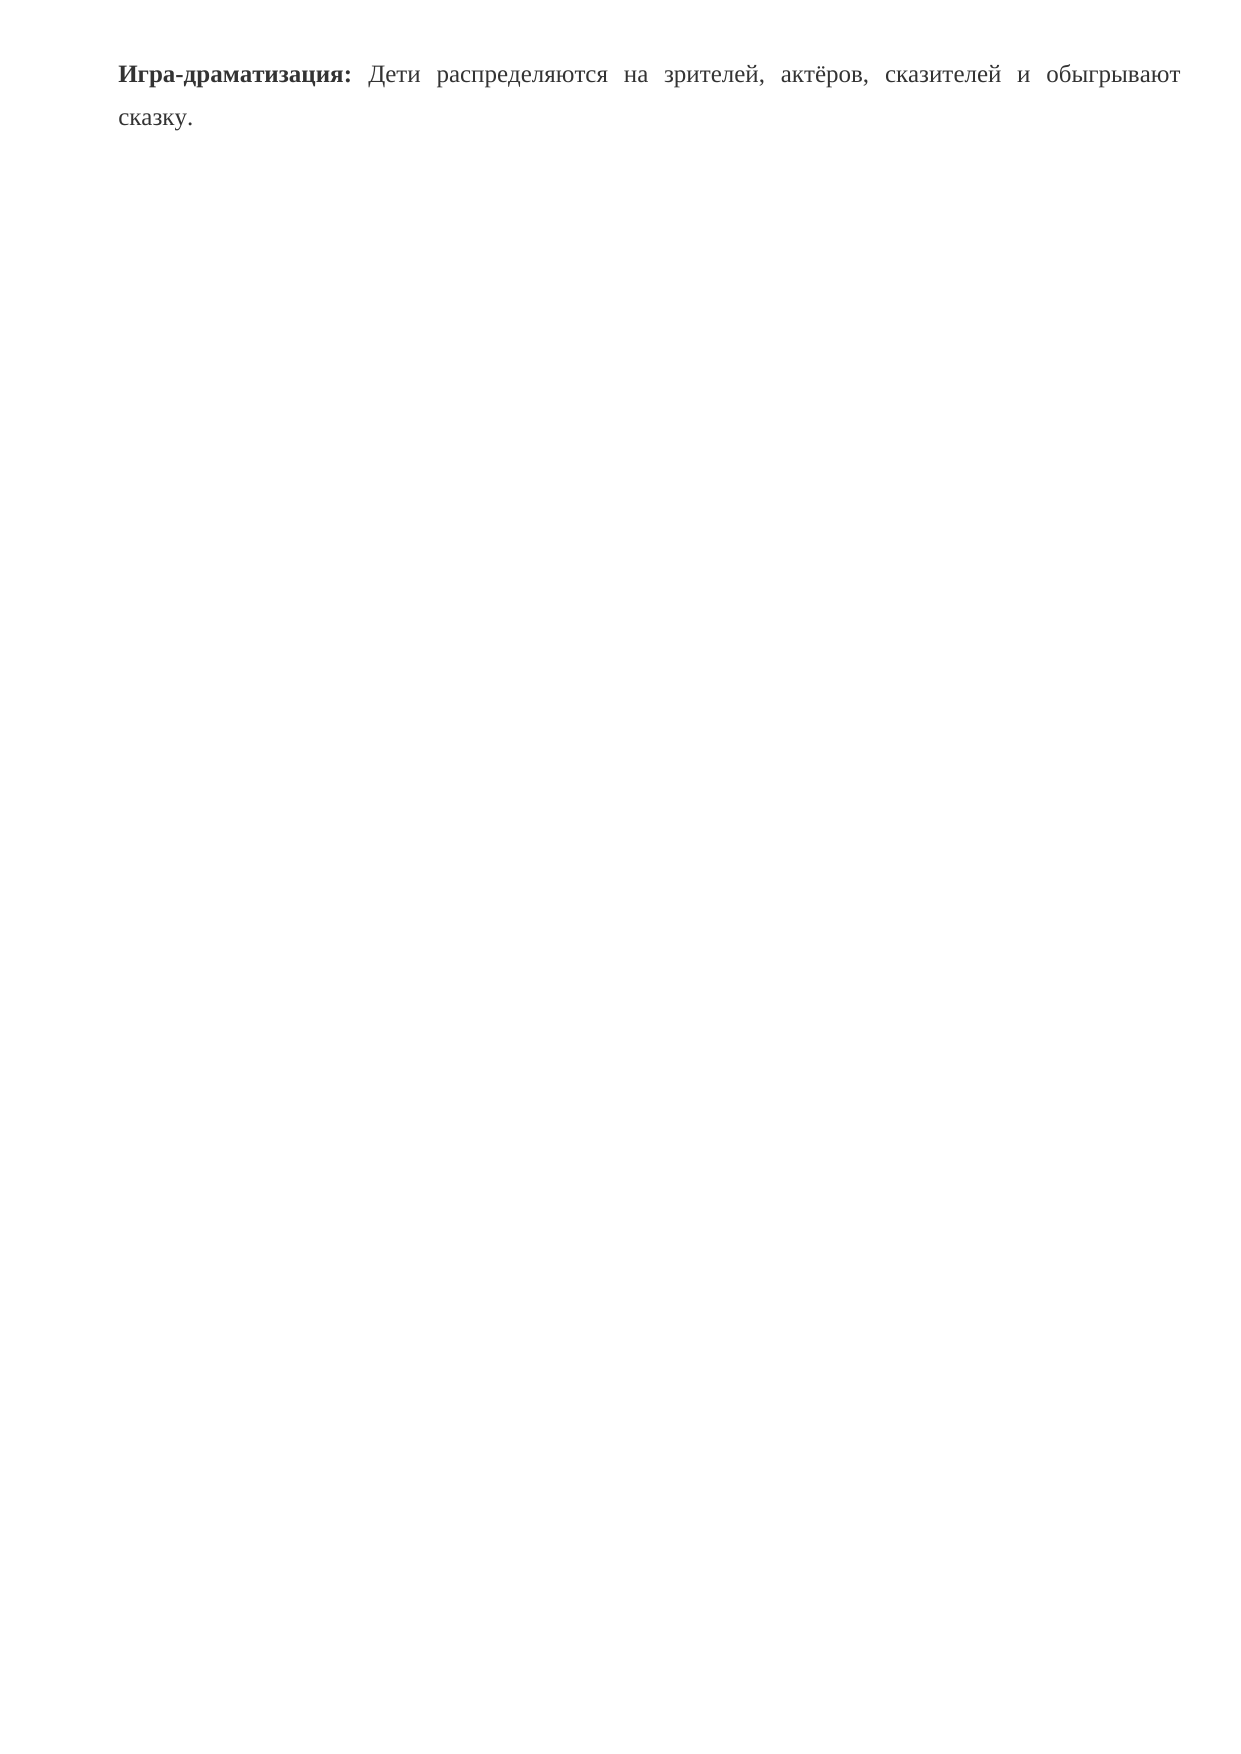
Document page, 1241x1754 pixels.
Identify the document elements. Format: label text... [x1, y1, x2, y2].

text Игра-драматизация: Дети распределяются на зрителей, актёров, сказителей и обыгрывают сказку. [118, 59, 1181, 131]
